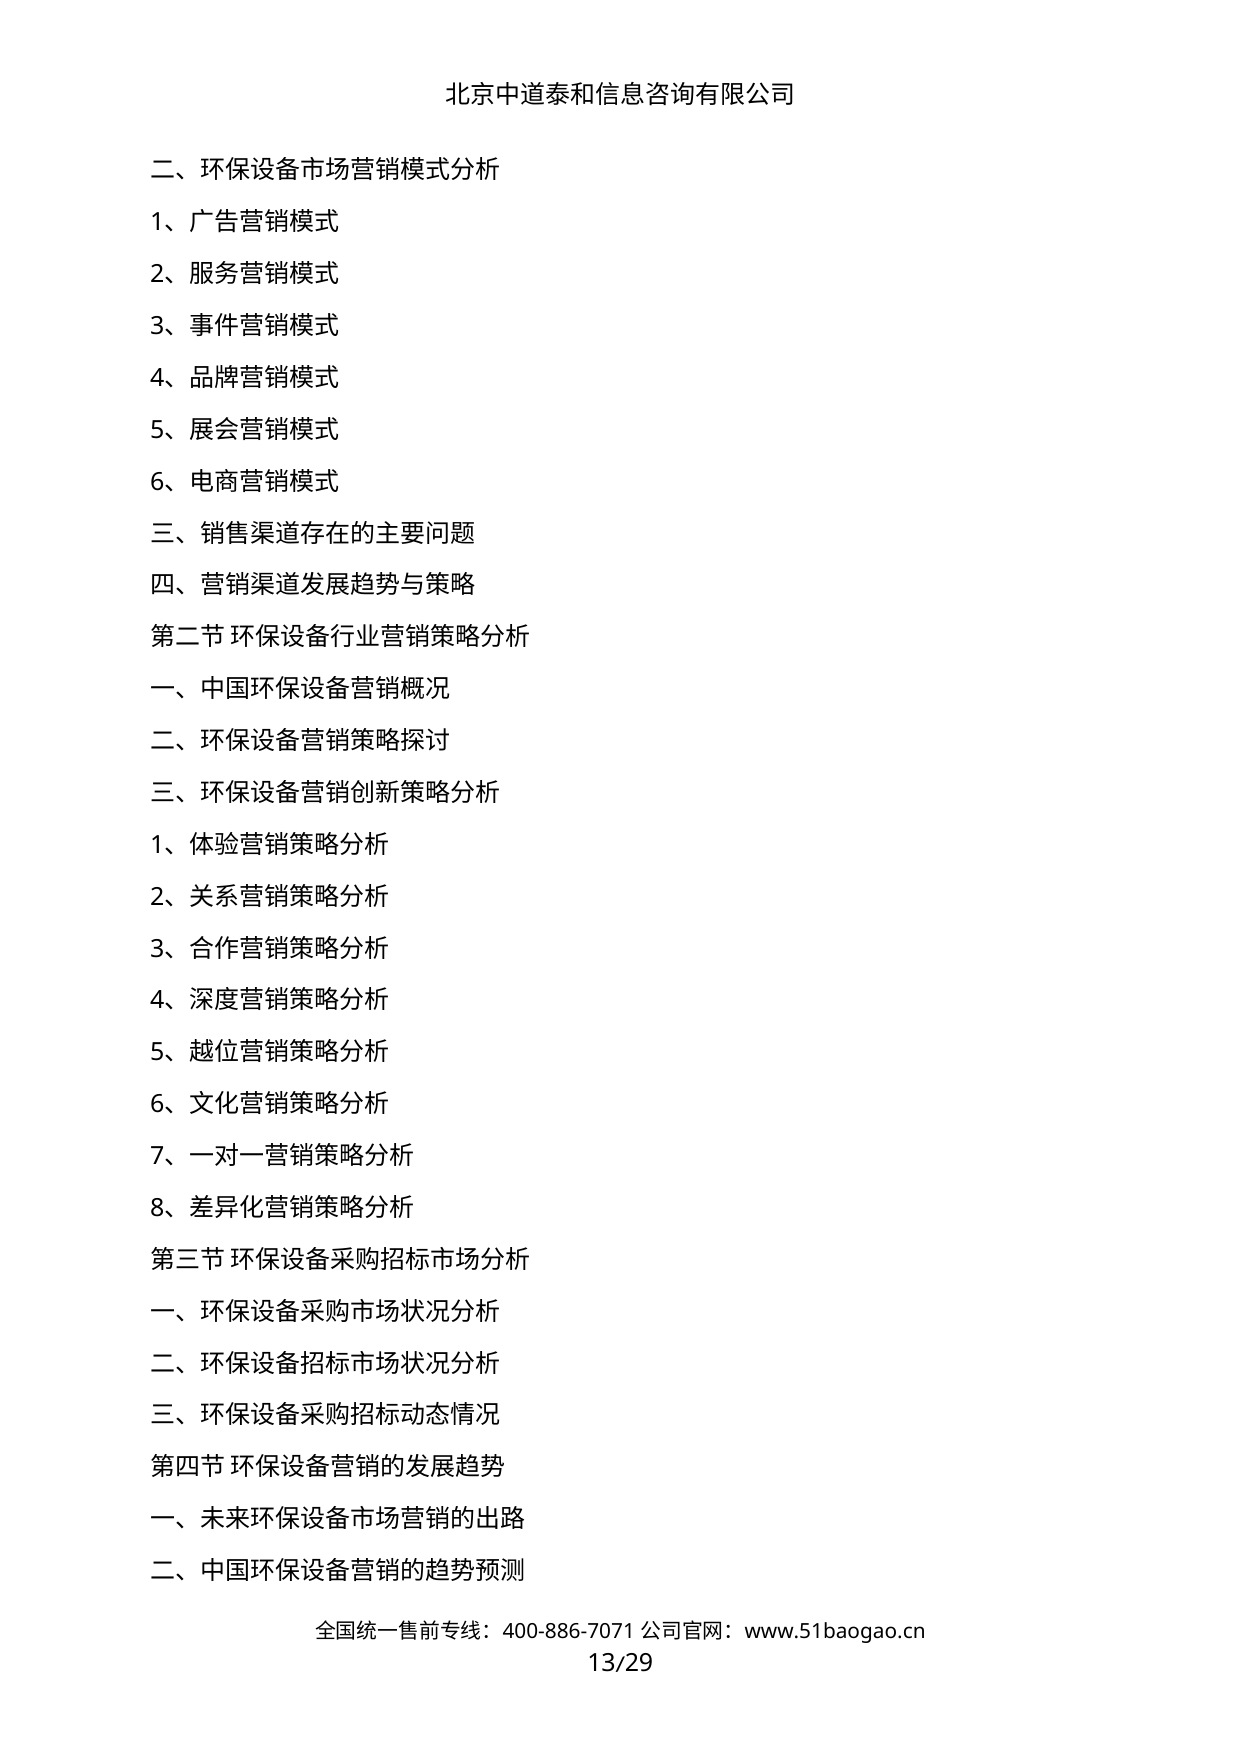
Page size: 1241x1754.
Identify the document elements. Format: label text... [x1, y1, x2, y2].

text 一、环保设备采购市场状况分析 [150, 1291, 1090, 1327]
text 3、合作营销策略分析 [150, 928, 1090, 964]
text 4、深度营销策略分析 [150, 980, 1090, 1016]
text 第四节 环保设备营销的发展趋势 [150, 1447, 1090, 1483]
text 一、未来环保设备市场营销的出路 [150, 1499, 1090, 1535]
text 2、关系营销策略分析 [150, 876, 1090, 912]
text 三、环保设备营销创新策略分析 [150, 772, 1090, 809]
text 二、环保设备营销策略探讨 [150, 721, 1090, 757]
text 第三节 环保设备采购招标市场分析 [150, 1239, 1090, 1276]
text 一、中国环保设备营销概况 [150, 669, 1090, 705]
text 6、文化营销策略分析 [150, 1084, 1090, 1120]
text 1、体验营销策略分析 [150, 824, 1090, 861]
text 2、服务营销模式 [150, 254, 1090, 290]
text 三、销售渠道存在的主要问题 [150, 513, 1090, 549]
text 8、差异化营销策略分析 [150, 1187, 1090, 1224]
text 四、营销渠道发展趋势与策略 [150, 565, 1090, 601]
text 5、越位营销策略分析 [150, 1032, 1090, 1068]
text 1、广告营销模式 [150, 202, 1090, 238]
text 二、环保设备招标市场状况分析 [150, 1343, 1090, 1379]
text 二、中国环保设备营销的趋势预测 [150, 1551, 1090, 1587]
text 三、环保设备采购招标动态情况 [150, 1395, 1090, 1431]
text 7、一对一营销策略分析 [150, 1136, 1090, 1172]
text 第二节 环保设备行业营销策略分析 [150, 617, 1090, 653]
text 二、环保设备市场营销模式分析 [150, 150, 1090, 186]
text 6、电商营销模式 [150, 461, 1090, 497]
text 4、品牌营销模式 [150, 357, 1090, 394]
text 5、展会营销模式 [150, 409, 1090, 446]
text 3、事件营销模式 [150, 306, 1090, 342]
